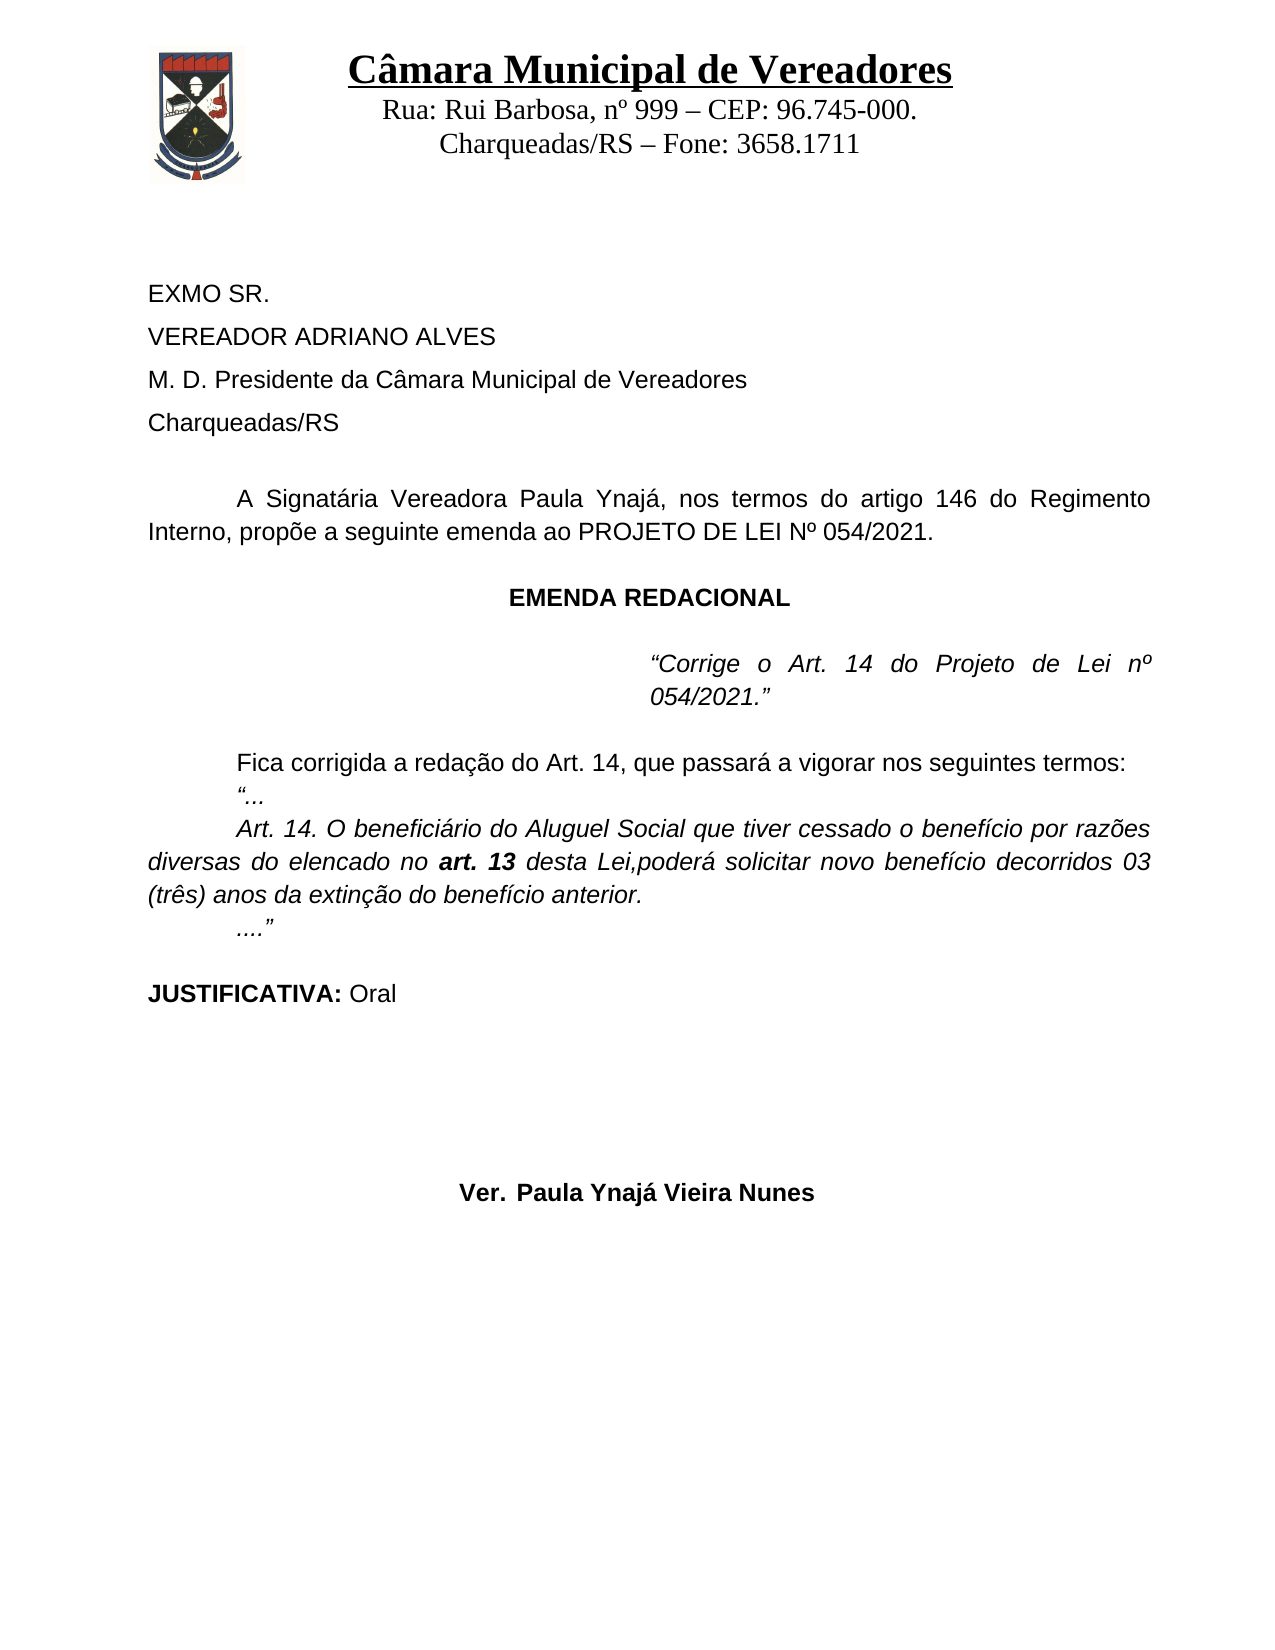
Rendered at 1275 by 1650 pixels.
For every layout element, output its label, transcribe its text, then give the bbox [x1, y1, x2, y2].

text “Corrige o Art. 14 do Projeto de Lei nº 054/2021.” [650, 649, 1152, 711]
text EMENDA REDACIONAL [148, 583, 1152, 612]
text M. D. Presidente da Câmara Municipal de Vereadores [148, 365, 1152, 394]
text Fica corrigida a redação do Art. 14, que passará a vigorar nos seguintes termos: [148, 748, 1152, 777]
text VEREADOR ADRIANO ALVES [148, 322, 1152, 351]
text A Signatária Vereadora Paula Ynajá, nos termos do artigo 146 do Regimento Interno, propõe a seguinte emenda ao PROJETO DE LEI Nº 054/2021. [148, 484, 1152, 546]
picture [150, 45, 246, 184]
text EXMO SR. [148, 279, 1152, 307]
text “... [148, 781, 1152, 810]
text Charqueadas/RS [148, 408, 1152, 437]
text ....” [148, 913, 1152, 942]
text Art. 14. O beneficiário do Aluguel Social que tiver cessado o benefício por razões diversas do elencado no art. 13 desta Lei,poderá solicitar novo benefício decorridos 03 (três) anos da extinção do benefício anterior. [148, 814, 1152, 909]
text JUSTIFICATIVA: Oral [148, 979, 1152, 1008]
text Ver. Paula Ynajá Vieira Nunes [148, 1178, 1152, 1206]
